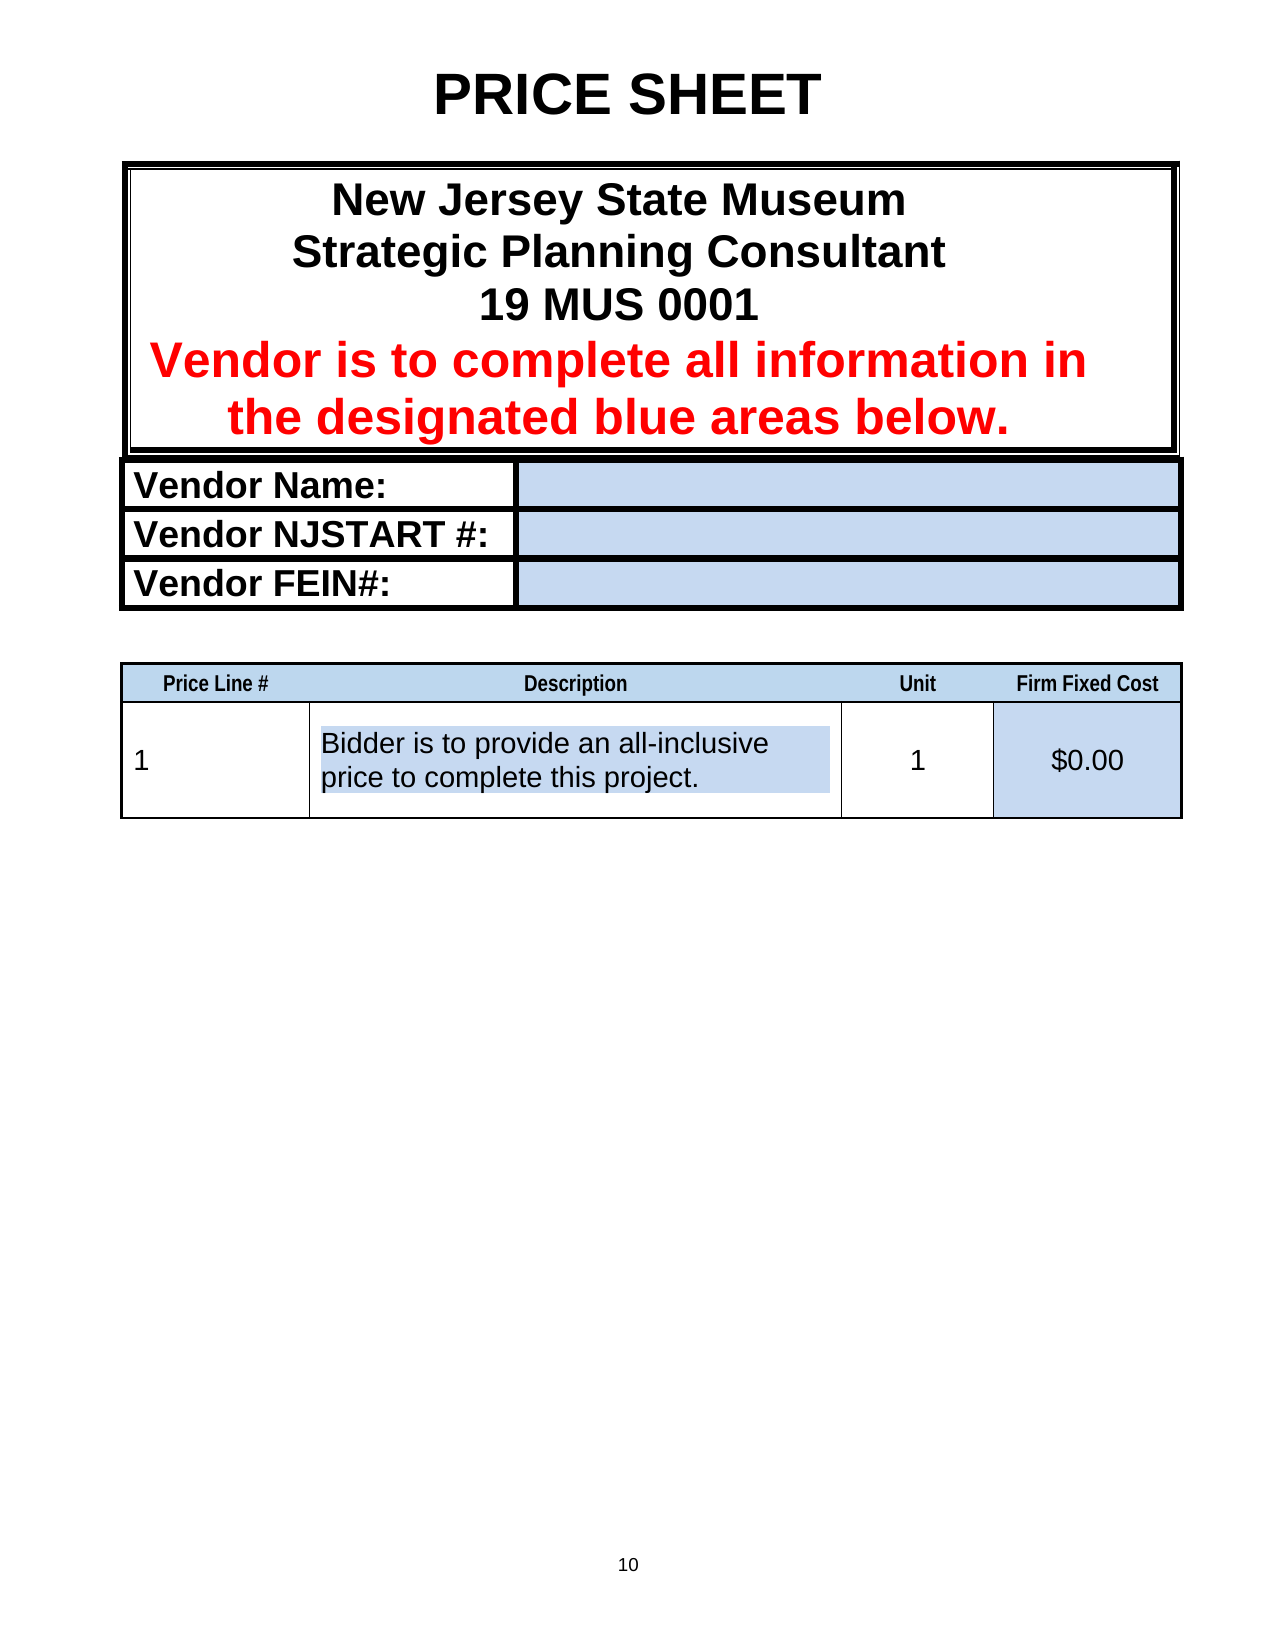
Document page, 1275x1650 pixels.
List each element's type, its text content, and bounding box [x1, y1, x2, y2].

table_cell $0.00 [994, 703, 1180, 817]
text New Jersey State Museum [131, 170, 1171, 213]
table_header Description [309, 665, 842, 701]
table_header Firm Fixed Cost [994, 665, 1180, 701]
table_cell [519, 562, 1178, 605]
table_cell Bidder is to provide an all-inclusive price to complete this project. [310, 703, 841, 817]
table_cell 1 [842, 703, 993, 817]
table_cell Vendor NJSTART #: [125, 512, 513, 555]
table_cell 1 [123, 703, 309, 817]
table_header Vendor Name: [125, 463, 513, 506]
table_cell Vendor FEIN#: [125, 562, 513, 605]
text Vendor is to complete all information in the designated blue areas below. [131, 319, 1171, 447]
table_header Price Line # [123, 665, 309, 701]
text PRICE SHEET [131, 60, 1125, 127]
text 19 MUS 0001 [131, 266, 1171, 319]
text Strategic Planning Consultant [131, 213, 1171, 266]
table_header [519, 463, 1178, 506]
table_header Unit [842, 665, 994, 701]
table_cell [519, 512, 1178, 555]
